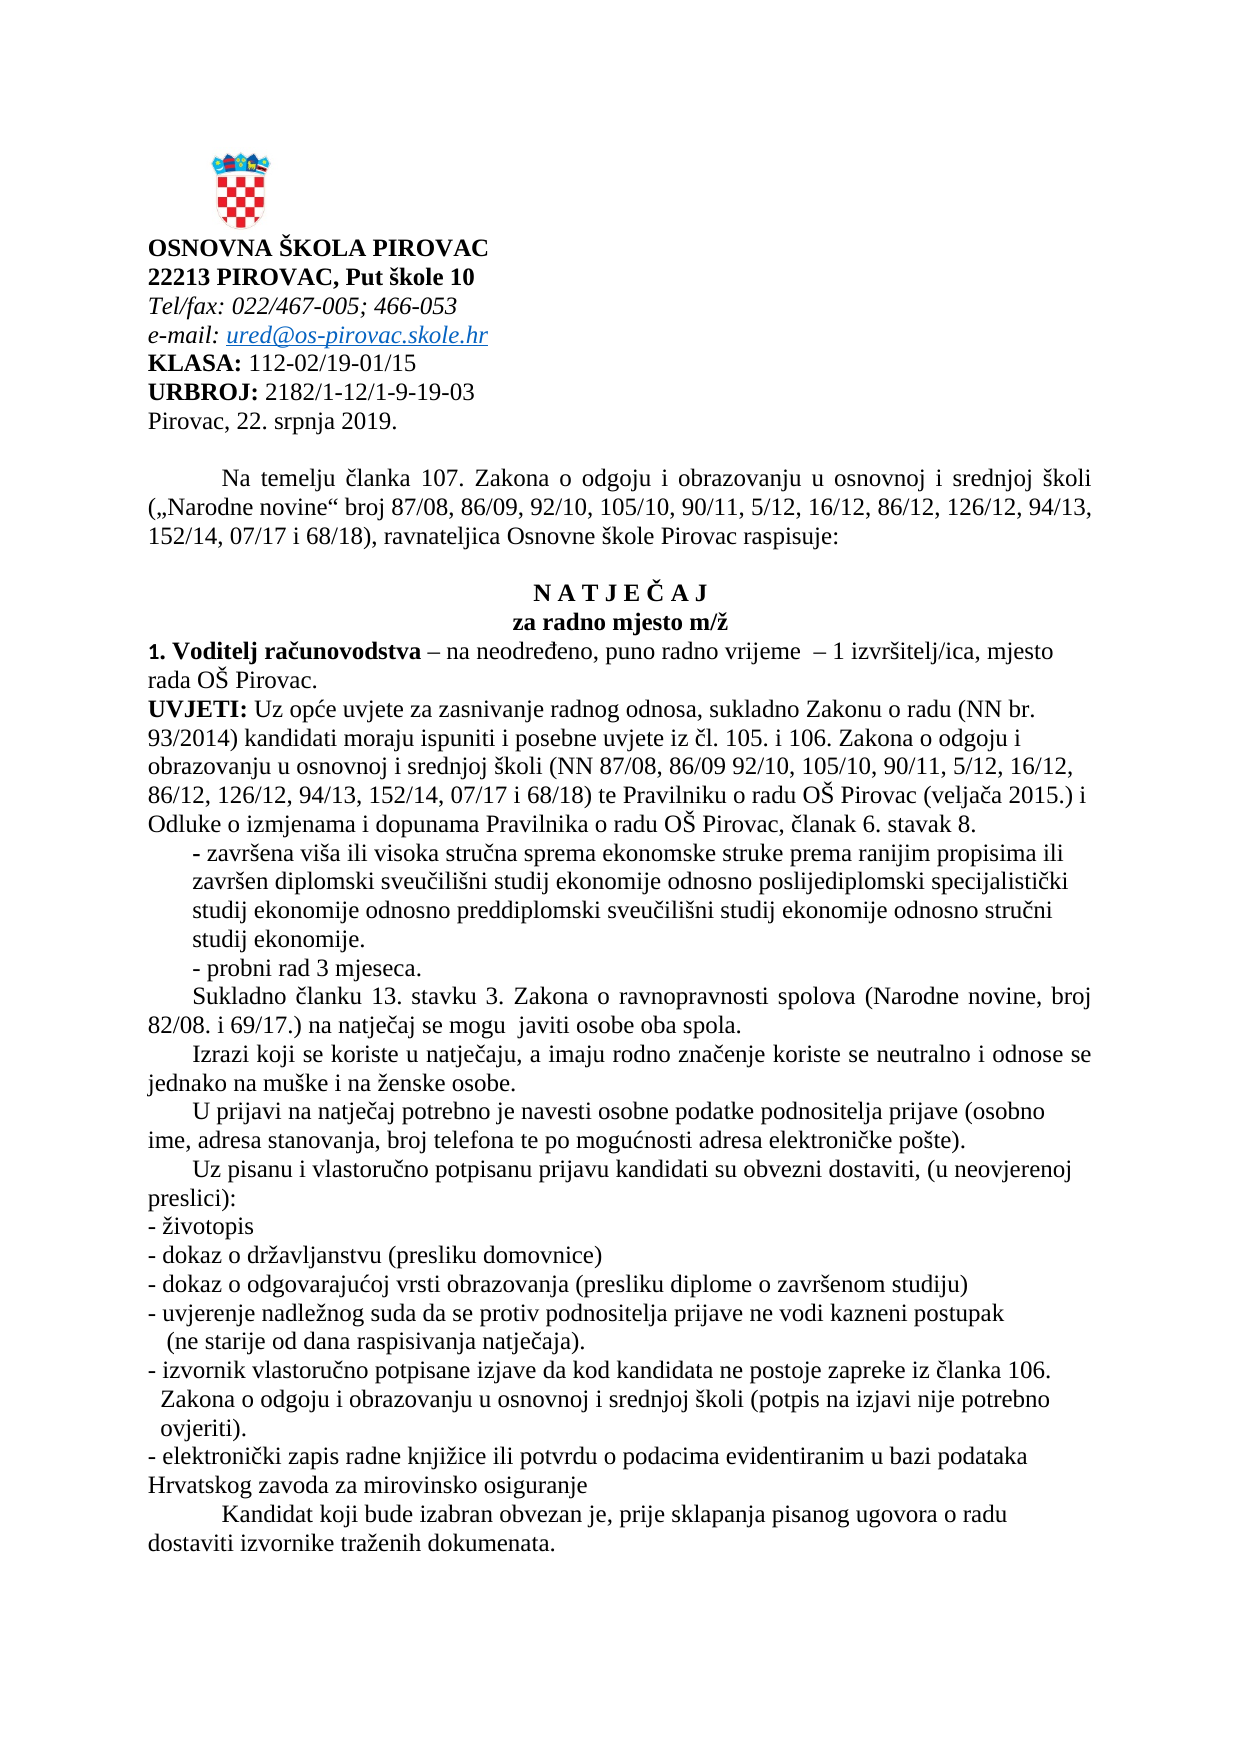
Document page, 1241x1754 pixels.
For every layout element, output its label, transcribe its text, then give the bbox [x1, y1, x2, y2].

picture [178, 147, 303, 234]
text Na temelju članka 107. Zakona o odgoju i obrazovanju u osnovnoj i srednjoj školi („Narodne novine“ broj 87/08, 86/09, 92/10, 105/10, 90/11, 5/12, 16/12, 86/12, 126/12, 94/13, 152/14, 07/17 i 68/18), ravnateljica Osnovne škole Pirovac raspisuje: [148, 463, 1093, 550]
text N A T J E Č A J [148, 578, 1093, 607]
text - probni rad 3 mjeseca. [192, 953, 1093, 981]
text Tel/fax: 022/467-005; 466-053 [148, 291, 1093, 320]
text Pirovac, 22. srpnja 2019. [148, 406, 1093, 435]
text - dokaz o odgovarajućoj vrsti obrazovanja (presliku diplome o završenom studiju) [148, 1269, 1093, 1298]
text KLASA: 112-02/19-01/15 [148, 348, 1093, 377]
text Zakona o odgoju i obrazovanju u osnovnoj i srednjoj školi (potpis na izjavi nije potrebno [148, 1384, 1093, 1413]
text 22213 PIROVAC, Put škole 10 [148, 262, 1093, 291]
text UVJETI: Uz opće uvjete za zasnivanje radnog odnosa, sukladno Zakonu o radu (NN br. 93/2014) kandidati moraju ispuniti i posebne uvjete iz čl. 105. i 106. Zakona o odgoju i obrazovanju u osnovnoj i srednjoj školi (NN 87/08, 86/09 92/10, 105/10, 90/11, 5/12, 16/12, 86/12, 126/12, 94/13, 152/14, 07/17 i 68/18) te Pravilniku o radu OŠ Pirovac (veljača 2015.) i Odluke o izmjenama i dopunama Pravilnika o radu OŠ Pirovac, članak 6. stavak 8. [148, 694, 1093, 838]
text URBROJ: 2182/1-12/1-9-19-03 [148, 377, 1093, 406]
text (ne starije od dana raspisivanja natječaja). [148, 1326, 1093, 1355]
text U prijavi na natječaj potrebno je navesti osobne podatke podnositelja prijave (osobno ime, adresa stanovanja, broj telefona te po mogućnosti adresa elektroničke pošte). [148, 1096, 1093, 1154]
text - životopis [148, 1211, 1093, 1240]
text ovjeriti). [148, 1413, 1093, 1441]
text - dokaz o državljanstvu (presliku domovnice) [148, 1240, 1093, 1269]
text Uz pisanu i vlastoručno potpisanu prijavu kandidati su obvezni dostaviti, (u neovjerenoj preslici): [148, 1154, 1093, 1211]
text Kandidat koji bude izabran obvezan je, prije sklapanja pisanog ugovora o radu dostaviti izvornike traženih dokumenata. [148, 1499, 1093, 1556]
text e-mail: ured@os-pirovac.skole.hr [148, 320, 1093, 348]
text Izrazi koji se koriste u natječaju, a imaju rodno značenje koriste se neutralno i odnose se jednako na muške i na ženske osobe. [148, 1039, 1093, 1096]
text Sukladno članku 13. stavku 3. Zakona o ravnopravnosti spolova (Narodne novine, broj 82/08. i 69/17.) na natječaj se mogu javiti osobe oba spola. [148, 981, 1093, 1039]
text - završena viša ili visoka stručna sprema ekonomske struke prema ranijim propisima ili završen diplomski sveučilišni studij ekonomije odnosno poslijediplomski specijalistički studij ekonomije odnosno preddiplomski sveučilišni studij ekonomije odnosno stručni studij ekonomije. [192, 838, 1093, 953]
text - uvjerenje nadležnog suda da se protiv podnositelja prijave ne vodi kazneni postupak [148, 1298, 1093, 1326]
text OSNOVNA ŠKOLA PIROVAC [148, 233, 1093, 262]
text - elektronički zapis radne knjižice ili potvrdu o podacima evidentiranim u bazi podataka Hrvatskog zavoda za mirovinsko osiguranje [148, 1441, 1093, 1499]
text 1. Voditelj računovodstva – na neodređeno, puno radno vrijeme – 1 izvršitelj/ica, mjesto rada OŠ Pirovac. [148, 636, 1093, 694]
text za radno mjesto m/ž [148, 607, 1093, 636]
text - izvornik vlastoručno potpisane izjave da kod kandidata ne postoje zapreke iz članka 106. [148, 1355, 1093, 1384]
